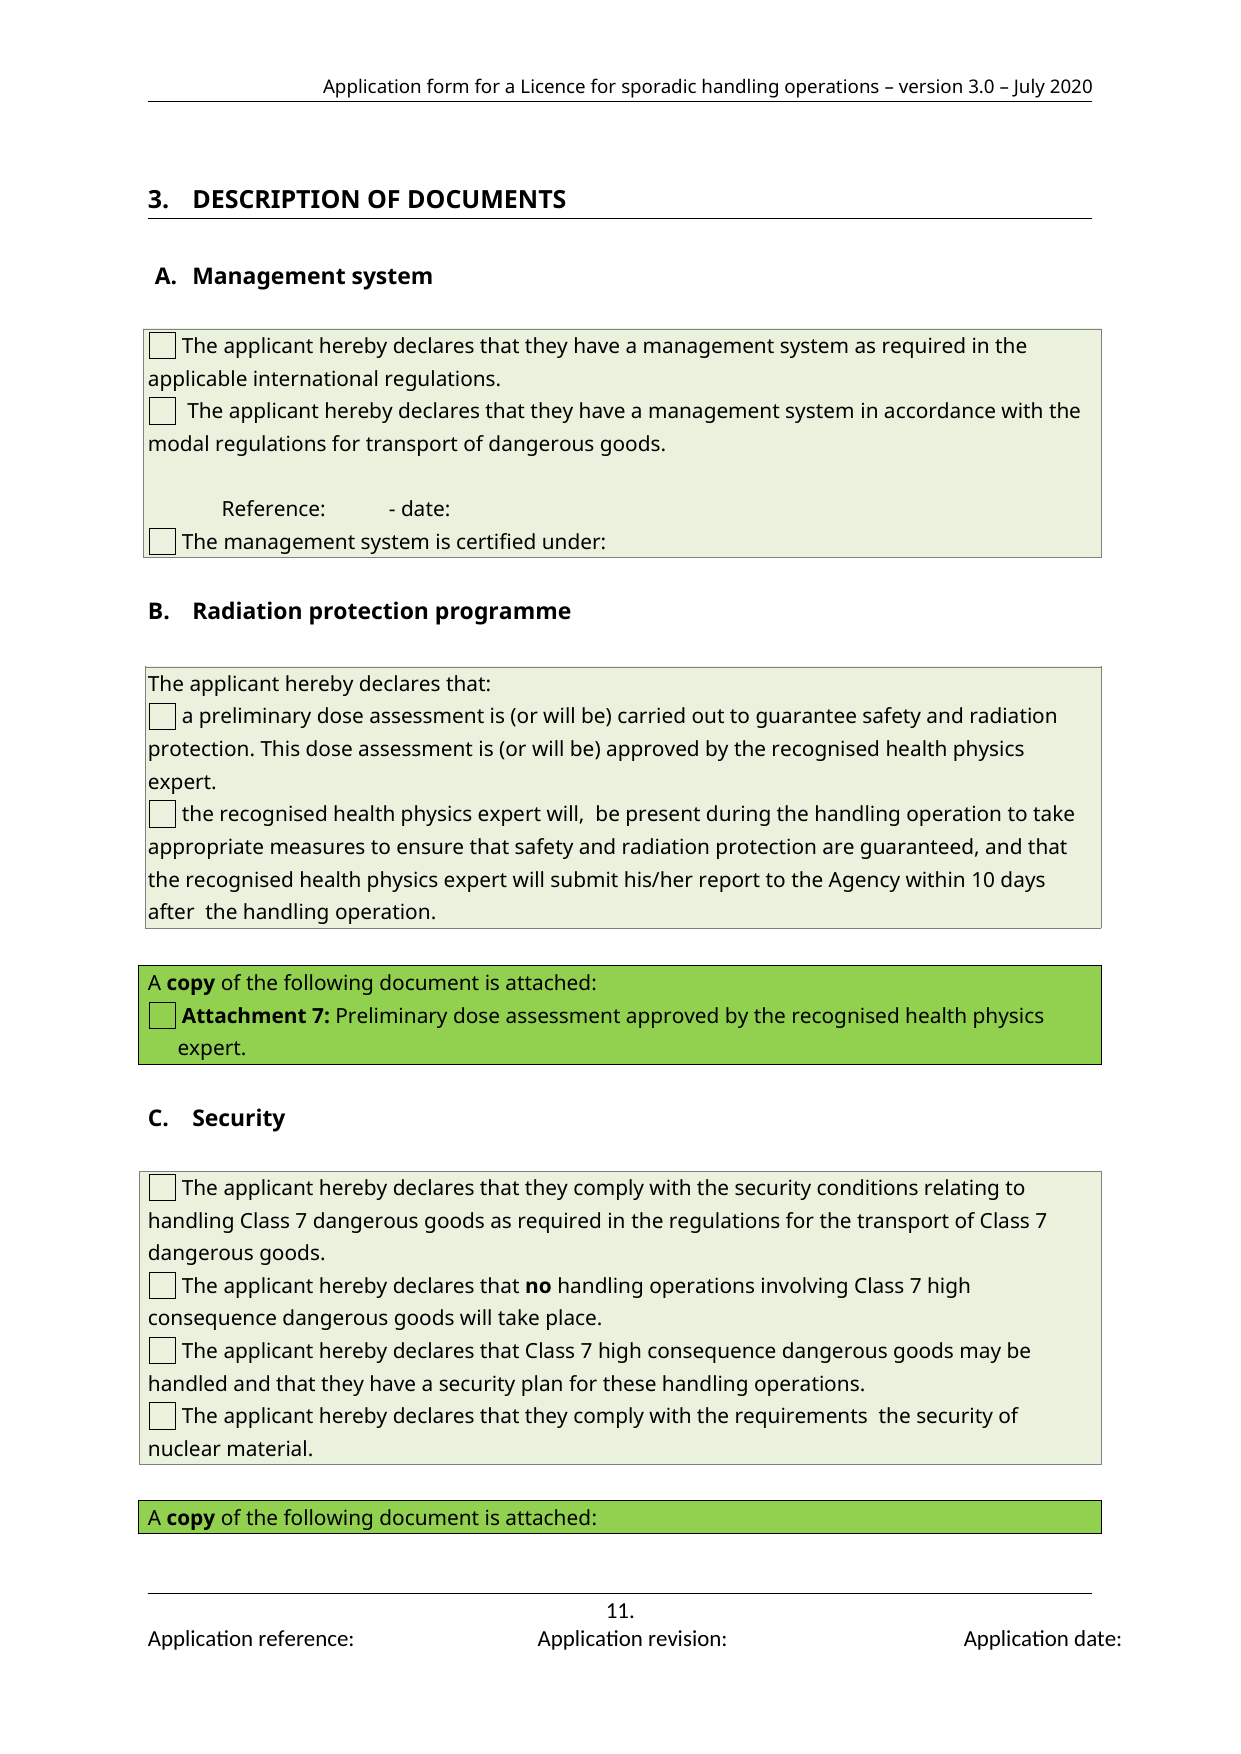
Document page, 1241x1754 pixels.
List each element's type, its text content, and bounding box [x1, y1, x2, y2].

text The applicant hereby declares that they comply with the security conditions relating to handling Class 7 dangerous goods as required in the regulations for the transport of Class 7 dangerous goods. [140, 1172, 1101, 1267]
text A copy of the following document is attached: [139, 1501, 1101, 1533]
text a preliminary dose assessment is (or will be) carried out to guarantee safety and radiation protection. This dose assessment is (or will be) approved by the recognised health physics expert. [146, 699, 1101, 795]
list Radiation protection programme [148, 594, 1092, 626]
text The applicant hereby declares that Class 7 high consequence dangerous goods may be handled and that they have a security plan for these handling operations. [140, 1333, 1101, 1397]
text Reference: - date: [144, 492, 1101, 523]
list DESCRIPTION OF DOCUMENTS [148, 182, 1092, 218]
text the recognised health physics expert will, be present during the handling operation to take appropriate measures to ensure that safety and radiation protection are guaranteed, and that the recognised health physics expert will submit his/her report to the Agency within 10 days after the handling operation. [146, 797, 1101, 928]
text Attachment 7: Preliminary dose assessment approved by the recognised health physics expert. [139, 998, 1101, 1064]
text The applicant hereby declares that they have a management system as required in the applicable international regulations. [144, 330, 1101, 392]
text The applicant hereby declares that they have a management system in accordance with the modal regulations for transport of dangerous goods. [144, 394, 1101, 457]
text The applicant hereby declares that: [146, 668, 1101, 697]
text The management system is certified under: [144, 524, 1101, 557]
text The applicant hereby declares that they comply with the requirements the security of nuclear material. [140, 1399, 1101, 1464]
list Management system [154, 260, 1092, 291]
text A copy of the following document is attached: [139, 966, 1101, 997]
text The applicant hereby declares that no handling operations involving Class 7 high consequence dangerous goods will take place. [140, 1268, 1101, 1332]
list Security [148, 1102, 1092, 1133]
